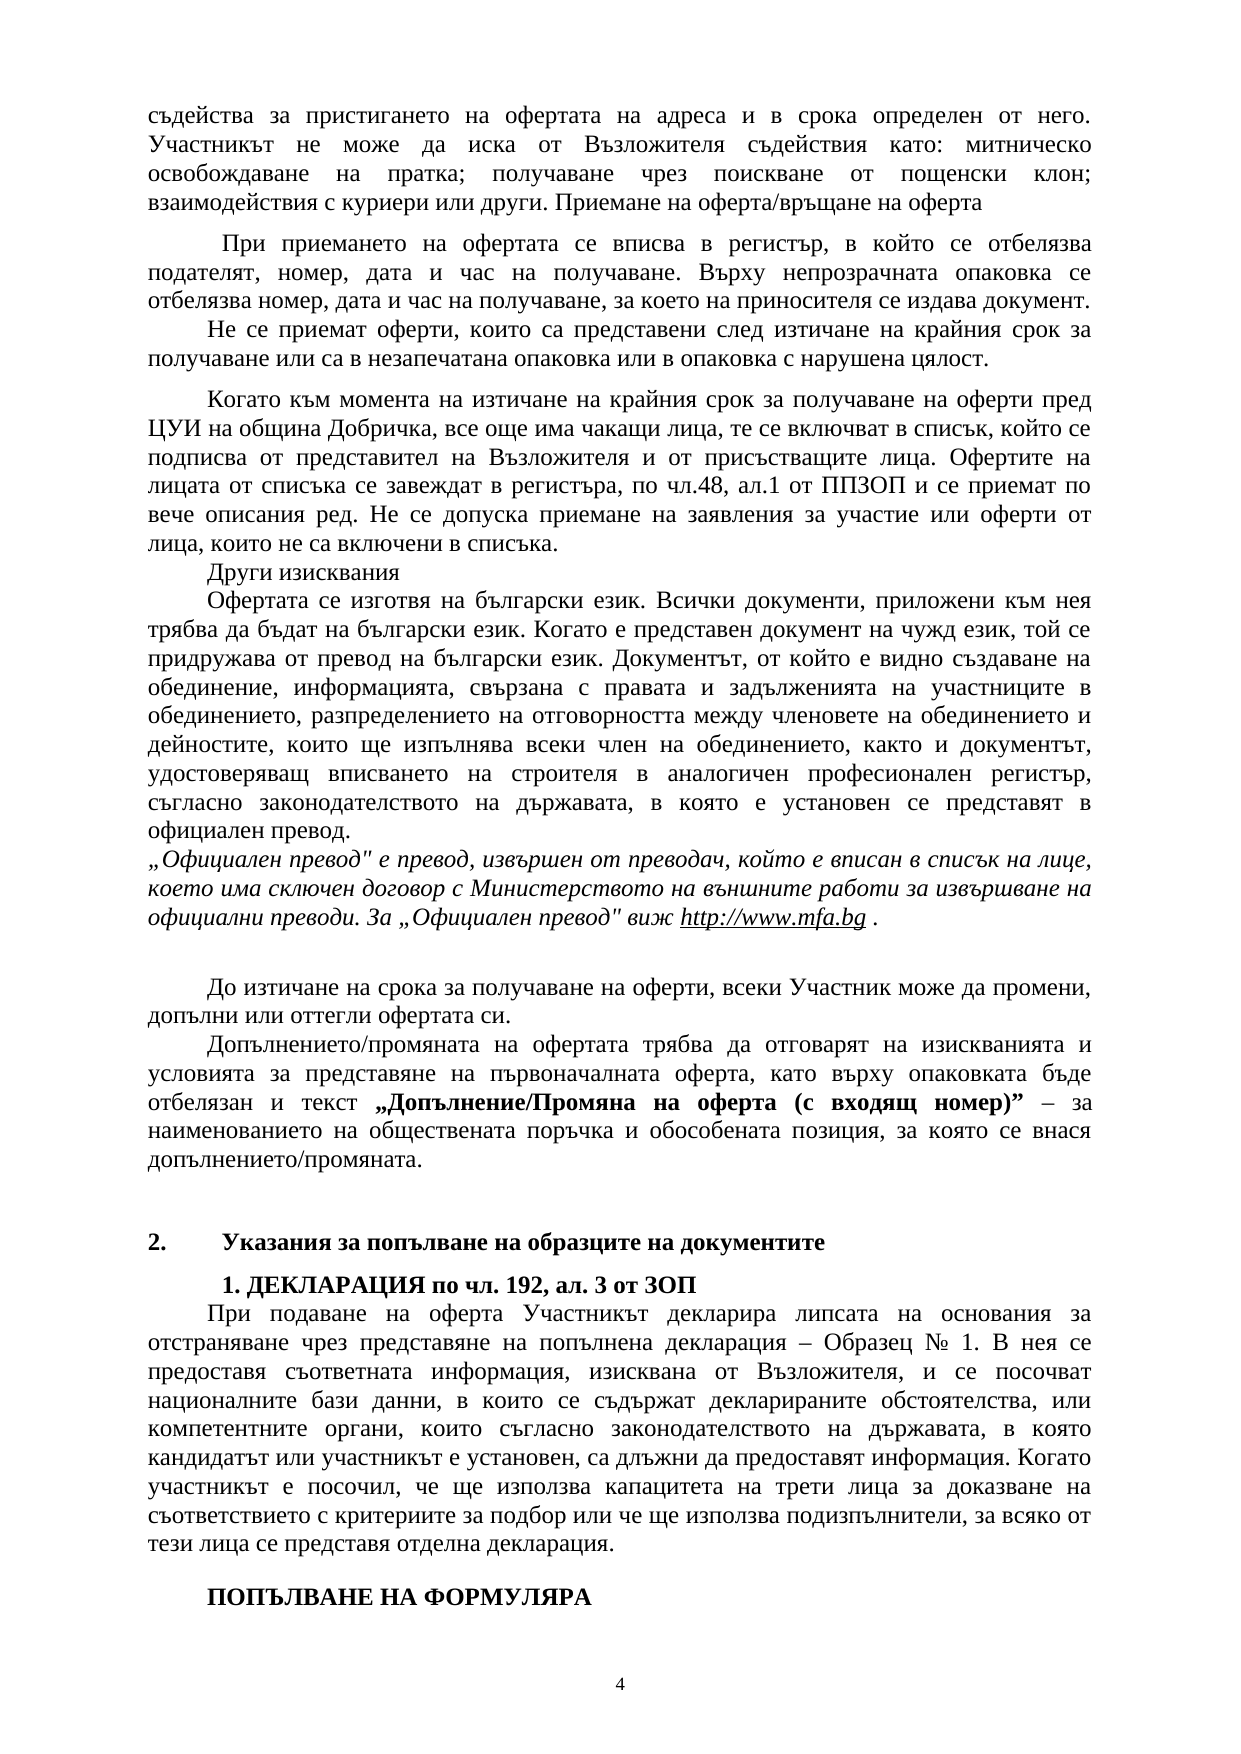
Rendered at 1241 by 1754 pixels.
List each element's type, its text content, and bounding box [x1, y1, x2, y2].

text При приемането на офертата се вписва в регистър, в който се отбелязва подателят, номер, дата и час на получаване. Върху непрозрачната опаковка се отбелязва номер, дата и час на получаване, за което на приносителя се издава документ. [148, 228, 1092, 314]
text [148, 100, 1092, 215]
text ПОПЪЛВАНЕ НА ФОРМУЛЯРА [148, 1582, 1092, 1611]
text При подаване на оферта Участникът декларира липсата на основания за отстраняване чрез представяне на попълнена декларация – Образец № 1. В нея се предоставя съответната информация, изисквана от Възложителя, и се посочват националните бази данни, в които се съдържат декларираните обстоятелства, или компетентните органи, които съгласно законодателството на държавата, в която кандидатът или участникът е установен, са длъжни да предоставят информация. Когато участникът е посочил, че ще използва капацитета на трети лица за доказване на съответствието с критериите за подбор или че ще използва подизпълнители, за всяко от тези лица се представя отделна декларация. [148, 1298, 1092, 1557]
text „Официален превод" е превод, извършен от преводач, който е вписан в списък на лице, което има сключен договор с Министерството на външните работи за извършване на официални преводи. За „Официален превод" виж http://www.mfa.bg . [148, 844, 1092, 930]
text Офертата се изготвя на български език. Всички документи, приложени към нея трябва да бъдат на български език. Когато е представен документ на чужд език, той се придружава от превод на български език. Документът, от който е видно създаване на обединение, информацията, свързана с правата и задълженията на участниците в обединението, разпределението на отговорността между членовете на обединението и дейностите, които ще изпълнява всеки член на обединението, както и документът, удостоверяващ вписването на строителя в аналогичен професионален регистър, съгласно законодателството на държавата, в която e установен се представят в официален превод. [148, 585, 1092, 844]
text Не се приемат оферти, които са представени след изтичане на крайния срок за получаване или са в незапечатана опаковка или в опаковка с нарушена цялост. [148, 314, 1092, 372]
text Други изисквания [148, 557, 1092, 585]
text 1. ДЕКЛАРАЦИЯ по чл. 192, ал. 3 от ЗОП [148, 1270, 1092, 1298]
text Когато към момента на изтичане на крайния срок за получаване на оферти пред ЦУИ на община Добричка, все още има чакащи лица, те се включват в списък, който се подписва от представител на Възложителя и от присъстващите лица. Офертите на лицата от списъка се завеждат в регистъра, по чл.48, ал.1 от ППЗОП и се приемат по вече описания ред. Не се допуска приемане на заявления за участие или оферти от лица, които не са включени в списъка. [148, 384, 1092, 557]
list Указания за попълване на образците на документите [148, 1227, 1092, 1255]
text До изтичане на срока за получаване на оферти, всеки Участник може да промени, допълни или оттегли офертата си. [148, 972, 1092, 1029]
text Допълнението/промяната на офертата трябва да отговарят на изискванията и условията за представяне на първоначалната оферта, като върху опаковката бъде отбелязан и текст „Допълнение/Промяна на оферта (с входящ номер)” – за наименованието на обществената поръчка и обособената позиция, за която се внася допълнението/промяната. [148, 1029, 1092, 1173]
